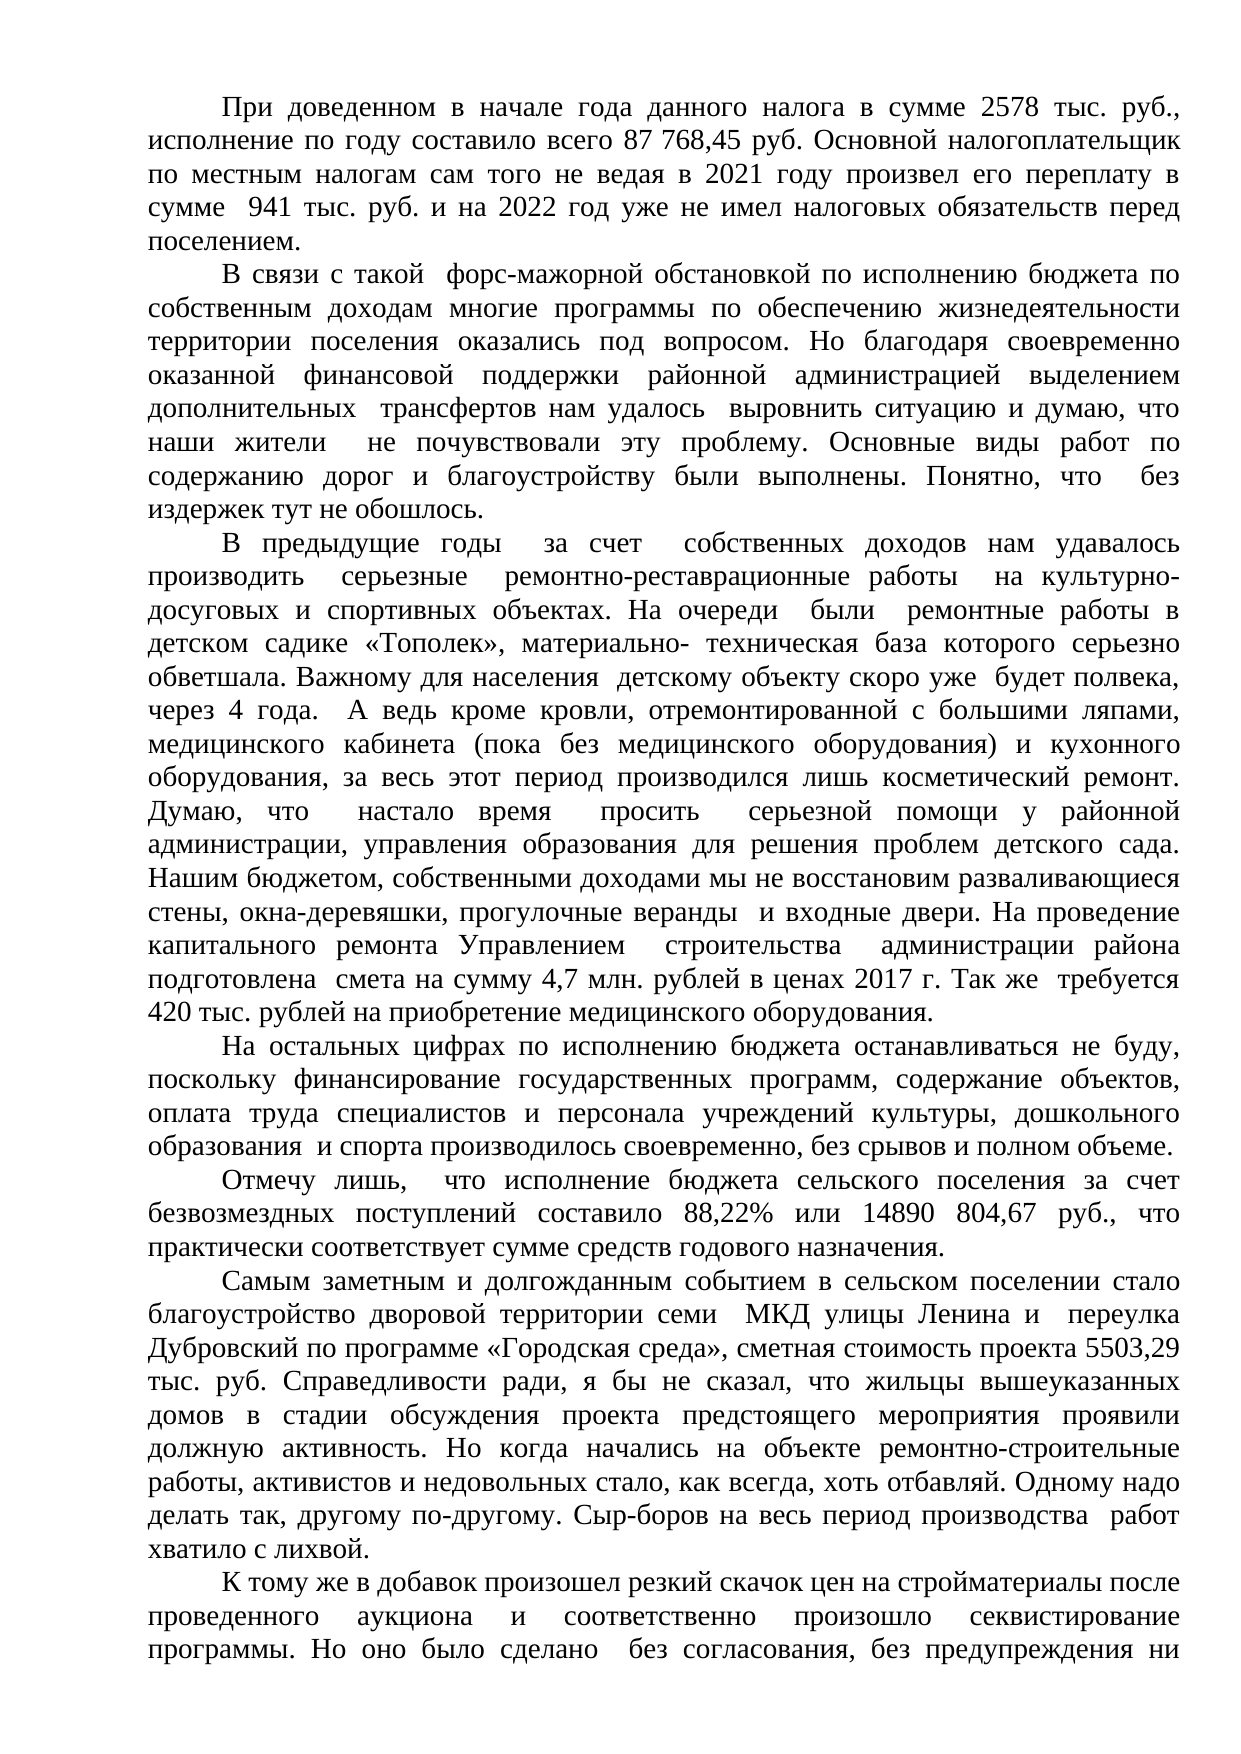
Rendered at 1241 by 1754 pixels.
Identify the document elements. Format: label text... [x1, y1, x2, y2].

text Самым заметным и долгожданным событием в сельском поселении стало благоустройство дворовой территории семи МКД улицы Ленина и переулка Дубровский по программе «Городская среда», сметная стоимость проекта 5503,29 тыс. руб. Справедливости ради, я бы не сказал, что жильцы вышеуказанных домов в стадии обсуждения проекта предстоящего мероприятия проявили должную активность. Но когда начались на объекте ремонтно-строительные работы, активистов и недовольных стало, как всегда, хоть отбавляй. Одному надо делать так, другому по-другому. Сыр-боров на весь период производства работ хватило с лихвой. [148, 1263, 1181, 1564]
text При доведенном в начале года данного налога в сумме 2578 тыс. руб., исполнение по году составило всего 87 768,45 руб. Основной налогоплательщик по местным налогам сам того не ведая в 2021 году произвел его переплату в сумме 941 тыс. руб. и на 2022 год уже не имел налоговых обязательств перед поселением. [148, 89, 1181, 256]
text Отмечу лишь, что исполнение бюджета сельского поселения за счет безвозмездных поступлений составило 88,22% или 14890 804,67 руб., что практически соответствует сумме средств годового назначения. [148, 1162, 1181, 1263]
text На остальных цифрах по исполнению бюджета останавливаться не буду, поскольку финансирование государственных программ, содержание объектов, оплата труда специалистов и персонала учреждений культуры, дошкольного образования и спорта производилось своевременно, без срывов и полном объеме. [148, 1028, 1181, 1162]
text В связи с такой форс-мажорной обстановкой по исполнению бюджета по собственным доходам многие программы по обеспечению жизнедеятельности территории поселения оказались под вопросом. Но благодаря своевременно оказанной финансовой поддержки районной администрацией выделением дополнительных трансфертов нам удалось выровнить ситуацию и думаю, что наши жители не почувствовали эту проблему. Основные виды работ по содержанию дорог и благоустройству были выполнены. Понятно, что без издержек тут не обошлось. [148, 256, 1181, 525]
text В предыдущие годы за счет собственных доходов нам удавалось производить серьезные ремонтно-реставрационные работы на культурно- досуговых и спортивных объектах. На очереди были ремонтные работы в детском садике «Тополек», материально- техническая база которого серьезно обветшала. Важному для населения детскому объекту скоро уже будет полвека, через 4 года. А ведь кроме кровли, отремонтированной с большими ляпами, медицинского кабинета (пока без медицинского оборудования) и кухонного оборудования, за весь этот период производился лишь косметический ремонт. Думаю, что настало время просить серьезной помощи у районной администрации, управления образования для решения проблем детского сада. Нашим бюджетом, собственными доходами мы не восстановим разваливающиеся стены, окна-деревяшки, прогулочные веранды и входные двери. На проведение капитального ремонта Управлением строительства администрации района подготовлена смета на сумму 4,7 млн. рублей в ценах 2017 г. Так же требуется 420 тыс. рублей на приобретение медицинского оборудования. [148, 525, 1181, 1028]
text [148, 1564, 1181, 1665]
